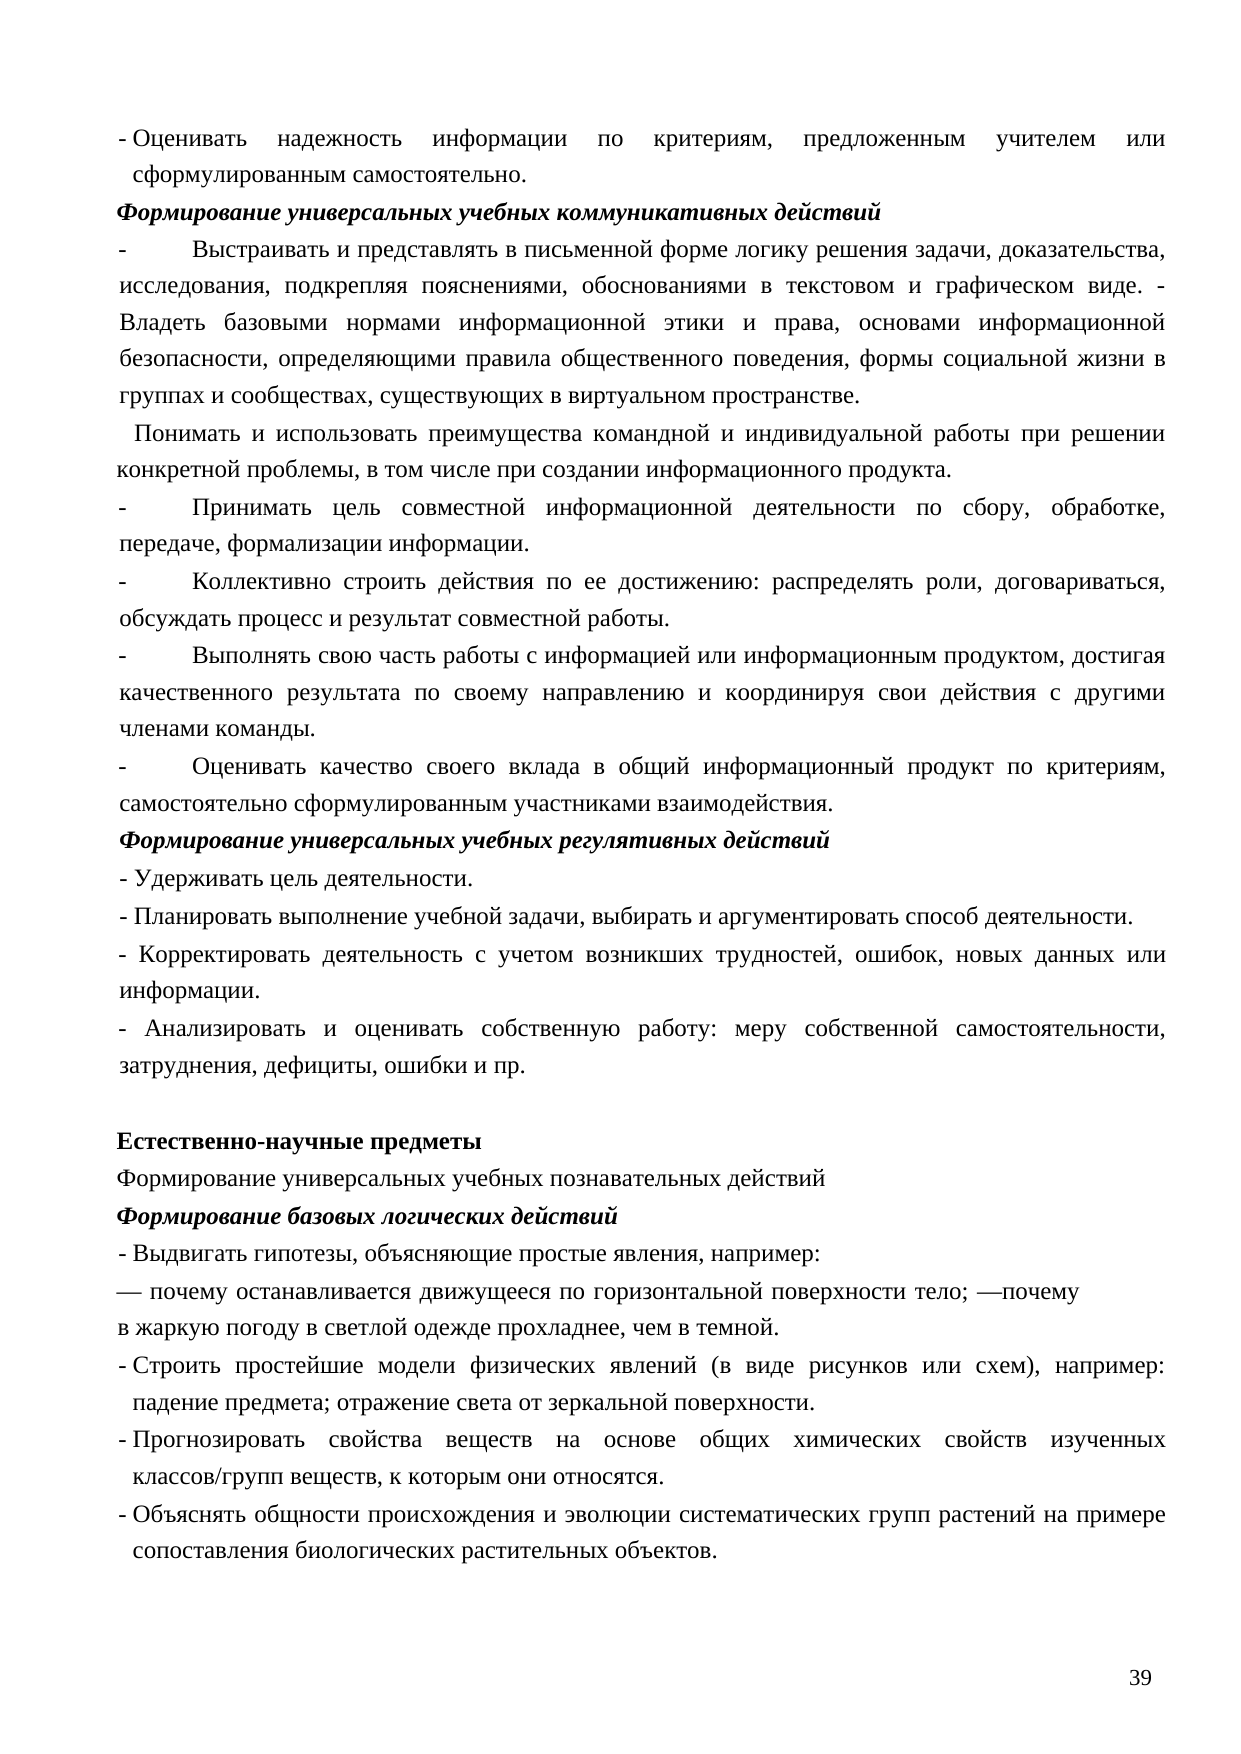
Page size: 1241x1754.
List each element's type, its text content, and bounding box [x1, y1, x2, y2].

subtitle Естественно-научные предметы [116, 1126, 1153, 1155]
text - Корректировать деятельность с учетом возникших трудностей, ошибок, новых данных или информации. [118, 939, 1167, 1004]
subtitle Формирование универсальных учебных коммуникативных действий [116, 197, 1166, 226]
text Формирование универсальных учебных регулятивных действий [119, 826, 1167, 854]
list Прогнозировать свойства веществ на основе общих химических свойств изученных классов/групп веществ, к которым они относятся. [118, 1424, 1167, 1490]
list Коллективно строить действия по ее достижению: распределять роли, договариваться, обсуждать процесс и результат совместной работы. [118, 566, 1167, 632]
list Выдвигать гипотезы, объясняющие простые явления, например: [118, 1238, 1167, 1267]
text - Анализировать и оценивать собственную работу: меру собственной самостоятельности, затруднения, дефициты, ошибки и пр. [118, 1013, 1167, 1078]
text Формирование универсальных учебных познавательных действий [116, 1163, 1167, 1192]
text Понимать и использовать преимущества командной и индивидуальной работы при решении конкретной проблемы, в том числе при создании информационного продукта. [116, 418, 1167, 483]
list Выстраивать и представлять в письменной форме логику решения задачи, доказательства, исследования, подкрепляя пояснениями, обоснованиями в текстовом и графическом виде. - Владеть базовыми нормами информационной этики и права, основами информационной безопасности, определяющими правила общественного поведения, формы социальной жизни в группах и сообществах, существующих в виртуальном пространстве. [118, 234, 1167, 409]
subtitle Формирование базовых логических действий [116, 1201, 1166, 1230]
text - Удерживать цель деятельности. [119, 863, 1167, 892]
list Строить простейшие модели физических явлений (в виде рисунков или схем), например: падение предмета; отражение света от зеркальной поверхности. [118, 1350, 1167, 1416]
list Оценивать качество своего вклада в общий информационный продукт по критериям, самостоятельно сформулированным участниками взаимодействия. [118, 751, 1167, 817]
text — почему останавливается движущееся по горизонтальной поверхности тело; —почему в жаркую погоду в светлой одежде прохладнее, чем в темной. [116, 1276, 1080, 1341]
list Принимать цель совместной информационной деятельности по сбору, обработке, передаче, формализации информации. [118, 492, 1167, 557]
list Объяснять общности происхождения и эволюции систематических групп растений на примере сопоставления биологических растительных объектов. [118, 1499, 1167, 1564]
list Выполнять свою часть работы с информацией или информационным продуктом, достигая качественного результата по своему направлению и координируя свои действия с другими членами команды. [118, 641, 1167, 742]
text - Планировать выполнение учебной задачи, выбирать и аргументировать способ деятельности. [119, 901, 1167, 930]
list Оценивать надежность информации по критериям, предложенным учителем или сформулированным самостоятельно. [118, 123, 1167, 188]
